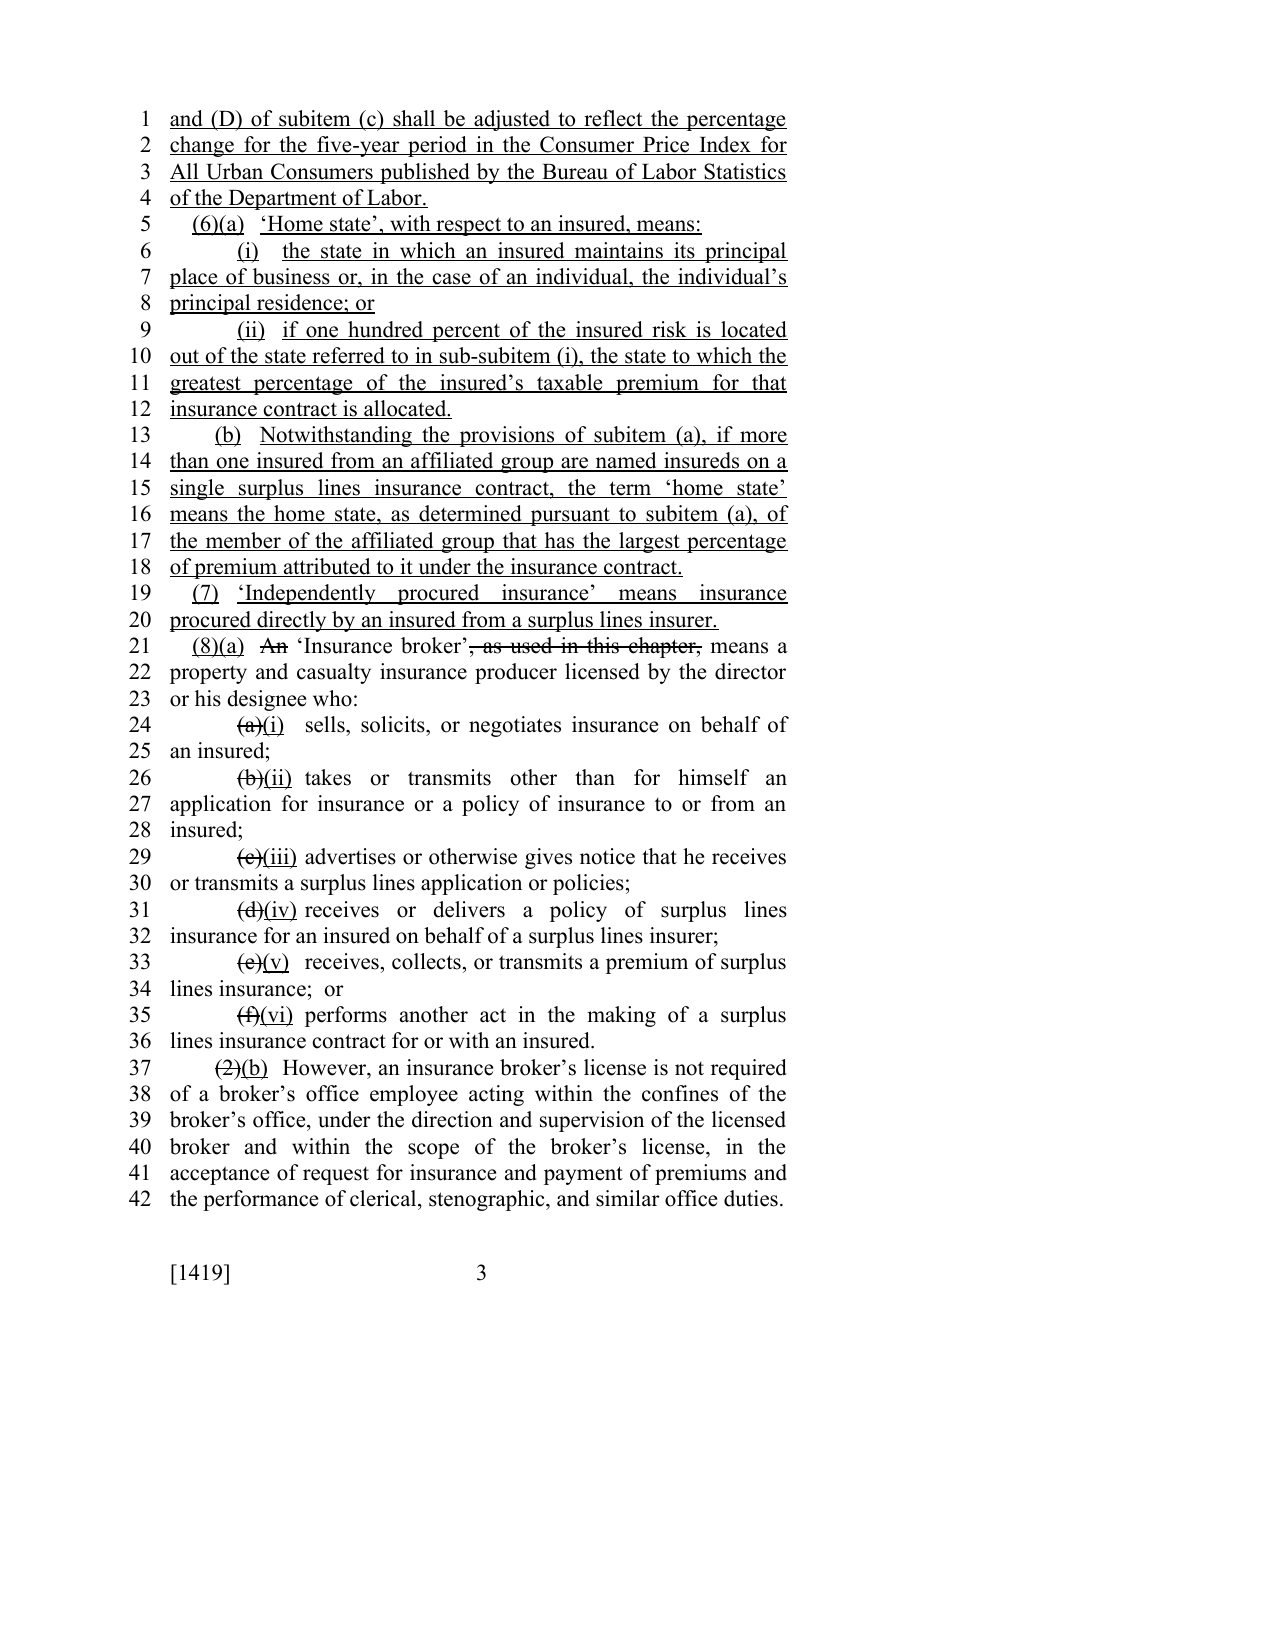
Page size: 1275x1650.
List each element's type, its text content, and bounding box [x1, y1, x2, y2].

text (b) Notwithstanding the provisions of subitem (a), if more than one insured from an affiliated group are named insureds on a single surplus lines insurance contract, the term ‘home state’ means the home state, as determined pursuant to subitem (a), of the member of the affiliated group that has the largest percentage of premium attributed to it under the insurance contract. [169, 421, 787, 470]
text (ii) if one hundred percent of the insured risk is located out of the state referred to in sub-subitem (i), the state to which the greatest percentage of the insured’s taxable premium for that insurance contract is allocated. [169, 392, 787, 421]
text (f)(vi) performs another act in the making of a surplus lines insurance contract for or with an insured. [169, 1001, 787, 1054]
text (i) the state in which an insured maintains its principal place of business or, in the case of an individual, the individual’s principal residence; or [169, 287, 787, 316]
text (7) ‘Independently procured insurance’ means insurance procured directly by an insured from a surplus lines insurer. [169, 579, 787, 632]
text (ii) if one hundred percent of the insured risk is located out of the state referred to in sub-subitem (i), the state to which the greatest percentage of the insured’s taxable premium for that insurance contract is allocated. [169, 366, 787, 391]
text (i) the state in which an insured maintains its principal place of business or, in the case of an individual, the individual’s principal residence; or [169, 237, 787, 286]
text (b)(ii) takes or transmits other than for himself an application for insurance or a policy of insurance to or from an insured; [169, 764, 787, 843]
text (2)(b) However, an insurance broker’s license is not required of a broker’s office employee acting within the confines of the broker’s office, under the direction and supervision of the licensed broker and within the scope of the broker’s license, in the acceptance of request for insurance and payment of premiums and the performance of clerical, stenographic, and similar office duties. [169, 1054, 787, 1212]
text (c)(iii) advertises or otherwise gives notice that he receives or transmits a surplus lines application or policies; [169, 843, 787, 896]
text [169, 129, 787, 154]
text (6)(a) ‘Home state’, with respect to an insured, means: [169, 210, 787, 237]
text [169, 105, 787, 128]
text (e)(v) receives, collects, or transmits a premium of surplus lines insurance; or [169, 948, 787, 1001]
text (d)(iv) receives or delivers a policy of surplus lines insurance for an insured on behalf of a surplus lines insurer; [169, 896, 787, 948]
text (a)(i) sells, solicits, or negotiates insurance on behalf of an insured; [169, 711, 787, 764]
text (ii) if one hundred percent of the insured risk is located out of the state referred to in sub-subitem (i), the state to which the greatest percentage of the insured’s taxable premium for that insurance contract is allocated. [169, 316, 787, 365]
text (8)(a) An ‘Insurance broker’, as used in this chapter, means a property and casualty insurance producer licensed by the director or his designee who: [169, 632, 787, 711]
